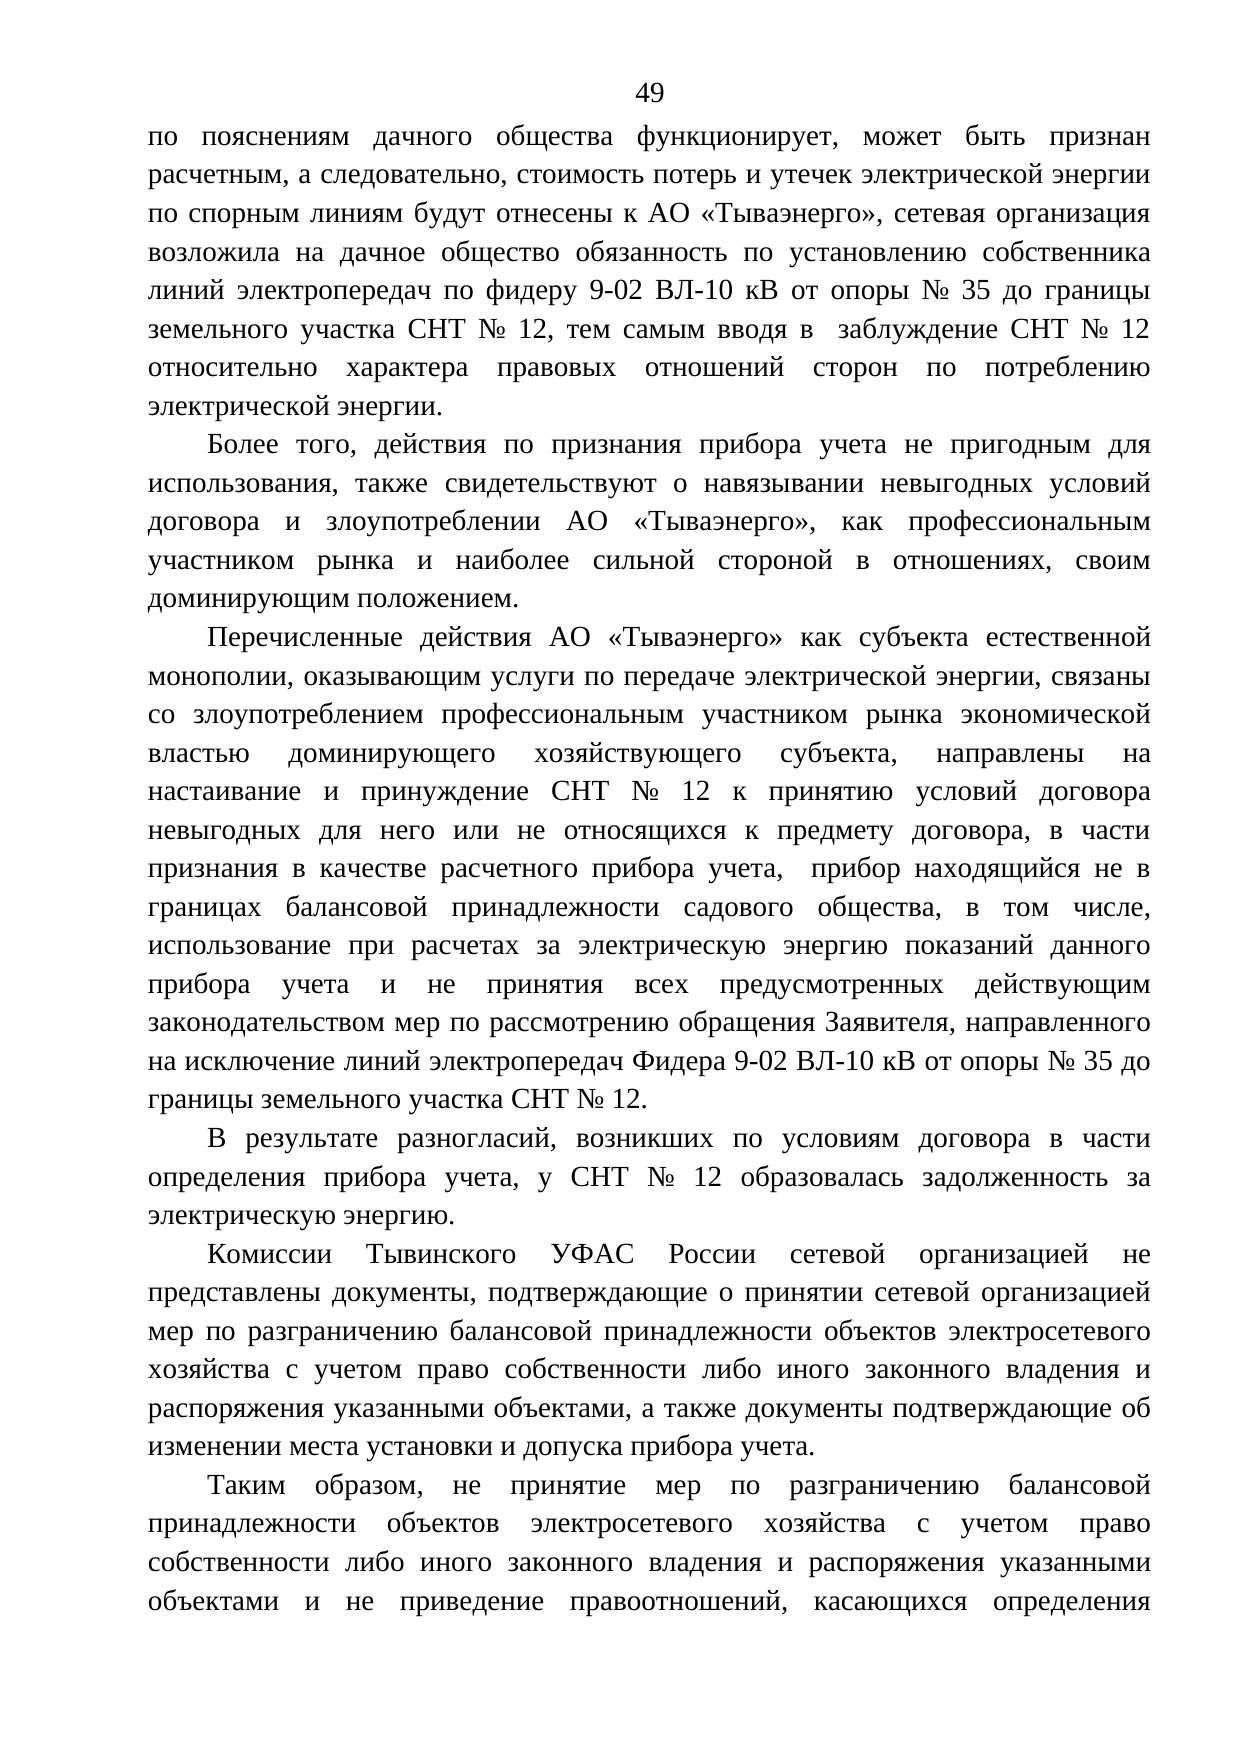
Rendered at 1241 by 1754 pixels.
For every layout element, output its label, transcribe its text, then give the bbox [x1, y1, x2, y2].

text Комиссии Тывинского УФАС России сетевой организацией не представлены документы, подтверждающие о принятии сетевой организацией мер по разграничению балансовой принадлежности объектов электросетевого хозяйства с учетом право собственности либо иного законного владения и распоряжения указанными объектами, а также документы подтверждающие об изменении места установки и допуска прибора учета. [148, 1236, 1152, 1462]
text Перечисленные действия АО «Тываэнерго» как субъекта естественной монополии, оказывающим услуги по передаче электрической энергии, связаны со злоупотреблением профессиональным участником рынка экономической властью доминирующего хозяйствующего субъекта, направлены на настаивание и принуждение СНТ № 12 к принятию условий договора невыгодных для него или не относящихся к предмету договора, в части признания в качестве расчетного прибора учета, прибор находящийся не в границах балансовой принадлежности садового общества, в том числе, использование при расчетах за электрическую энергию показаний данного прибора учета и не принятия всех предусмотренных действующим законодательством мер по рассмотрению обращения Заявителя, направленного на исключение линий электропередач Фидера 9-02 ВЛ-10 кВ от опоры № 35 до границы земельного участка СНТ № 12. [148, 619, 1152, 1115]
text Более того, действия по признания прибора учета не пригодным для использования, также свидетельствуют о навязывании невыгодных условий договора и злоупотреблении АО «Тываэнерго», как профессиональным участником рынка и наиболее сильной стороной в отношениях, своим доминирующим положением. [148, 426, 1152, 614]
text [148, 118, 1152, 421]
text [148, 1467, 1152, 1616]
text В результате разногласий, возникших по условиям договора в части определения прибора учета, у СНТ № 12 образовалась задолженность за электрическую энергию. [148, 1120, 1152, 1231]
